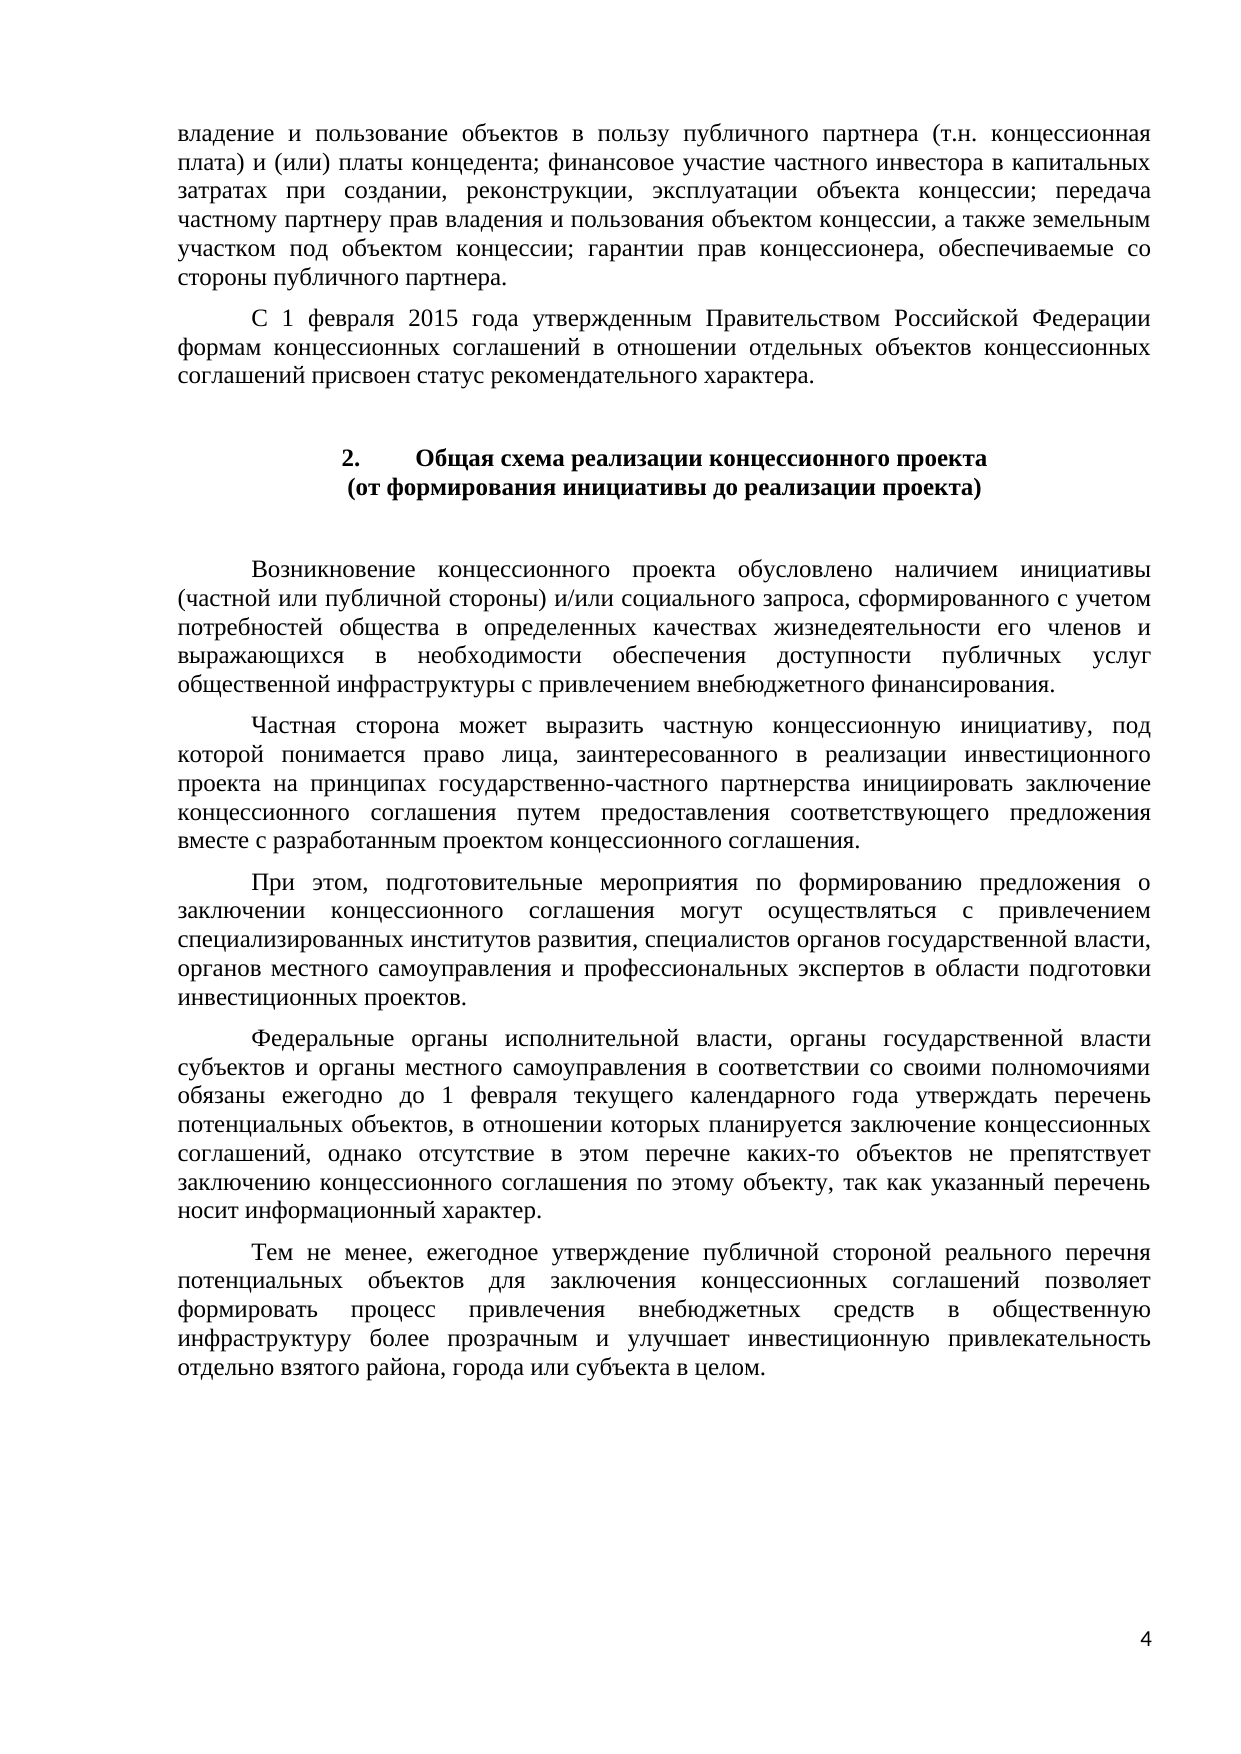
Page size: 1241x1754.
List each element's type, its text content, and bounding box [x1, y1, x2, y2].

text При этом, подготовительные мероприятия по формированию предложения о заключении концессионного соглашения могут осуществляться с привлечением специализированных институтов развития, специалистов органов государственной власти, органов местного самоуправления и профессиональных экспертов в области подготовки инвестиционных проектов. [177, 867, 1152, 1011]
text С 1 февраля 2015 года утвержденным Правительством Российской Федерации формам концессионных соглашений в отношении отдельных объектов концессионных соглашений присвоен статус рекомендательного характера. [177, 303, 1152, 389]
list Общая схема реализации концессионного проекта [177, 443, 1152, 472]
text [177, 118, 1152, 291]
text Федеральные органы исполнительной власти, органы государственной власти субъектов и органы местного самоуправления в соответствии со своими полномочиями обязаны ежегодно до 1 февраля текущего календарного года утверждать перечень потенциальных объектов, в отношении которых планируется заключение концессионных соглашений, однако отсутствие в этом перечне каких-то объектов не препятствует заключению концессионного соглашения по этому объекту, так как указанный перечень носит информационный характер. [177, 1023, 1152, 1224]
text Возникновение концессионного проекта обусловлено наличием инициативы (частной или публичной стороны) и/или социального запроса, сформированного с учетом потребностей общества в определенных качествах жизнедеятельности его членов и выражающихся в необходимости обеспечения доступности публичных услуг общественной инфраструктуры с привлечением внебюджетного финансирования. [177, 554, 1152, 698]
list (от формирования инициативы до реализации проекта) [177, 472, 1152, 501]
text Частная сторона может выразить частную концессионную инициативу, под которой понимается право лица, заинтересованного в реализации инвестиционного проекта на принципах государственно-частного партнерства инициировать заключение концессионного соглашения путем предоставления соответствующего предложения вместе с разработанным проектом концессионного соглашения. [177, 711, 1152, 854]
text Тем не менее, ежегодное утверждение публичной стороной реального перечня потенциальных объектов для заключения концессионных соглашений позволяет формировать процесс привлечения внебюджетных средств в общественную инфраструктуру более прозрачным и улучшает инвестиционную привлекательность отдельно взятого района, города или субъекта в целом. [177, 1237, 1152, 1381]
